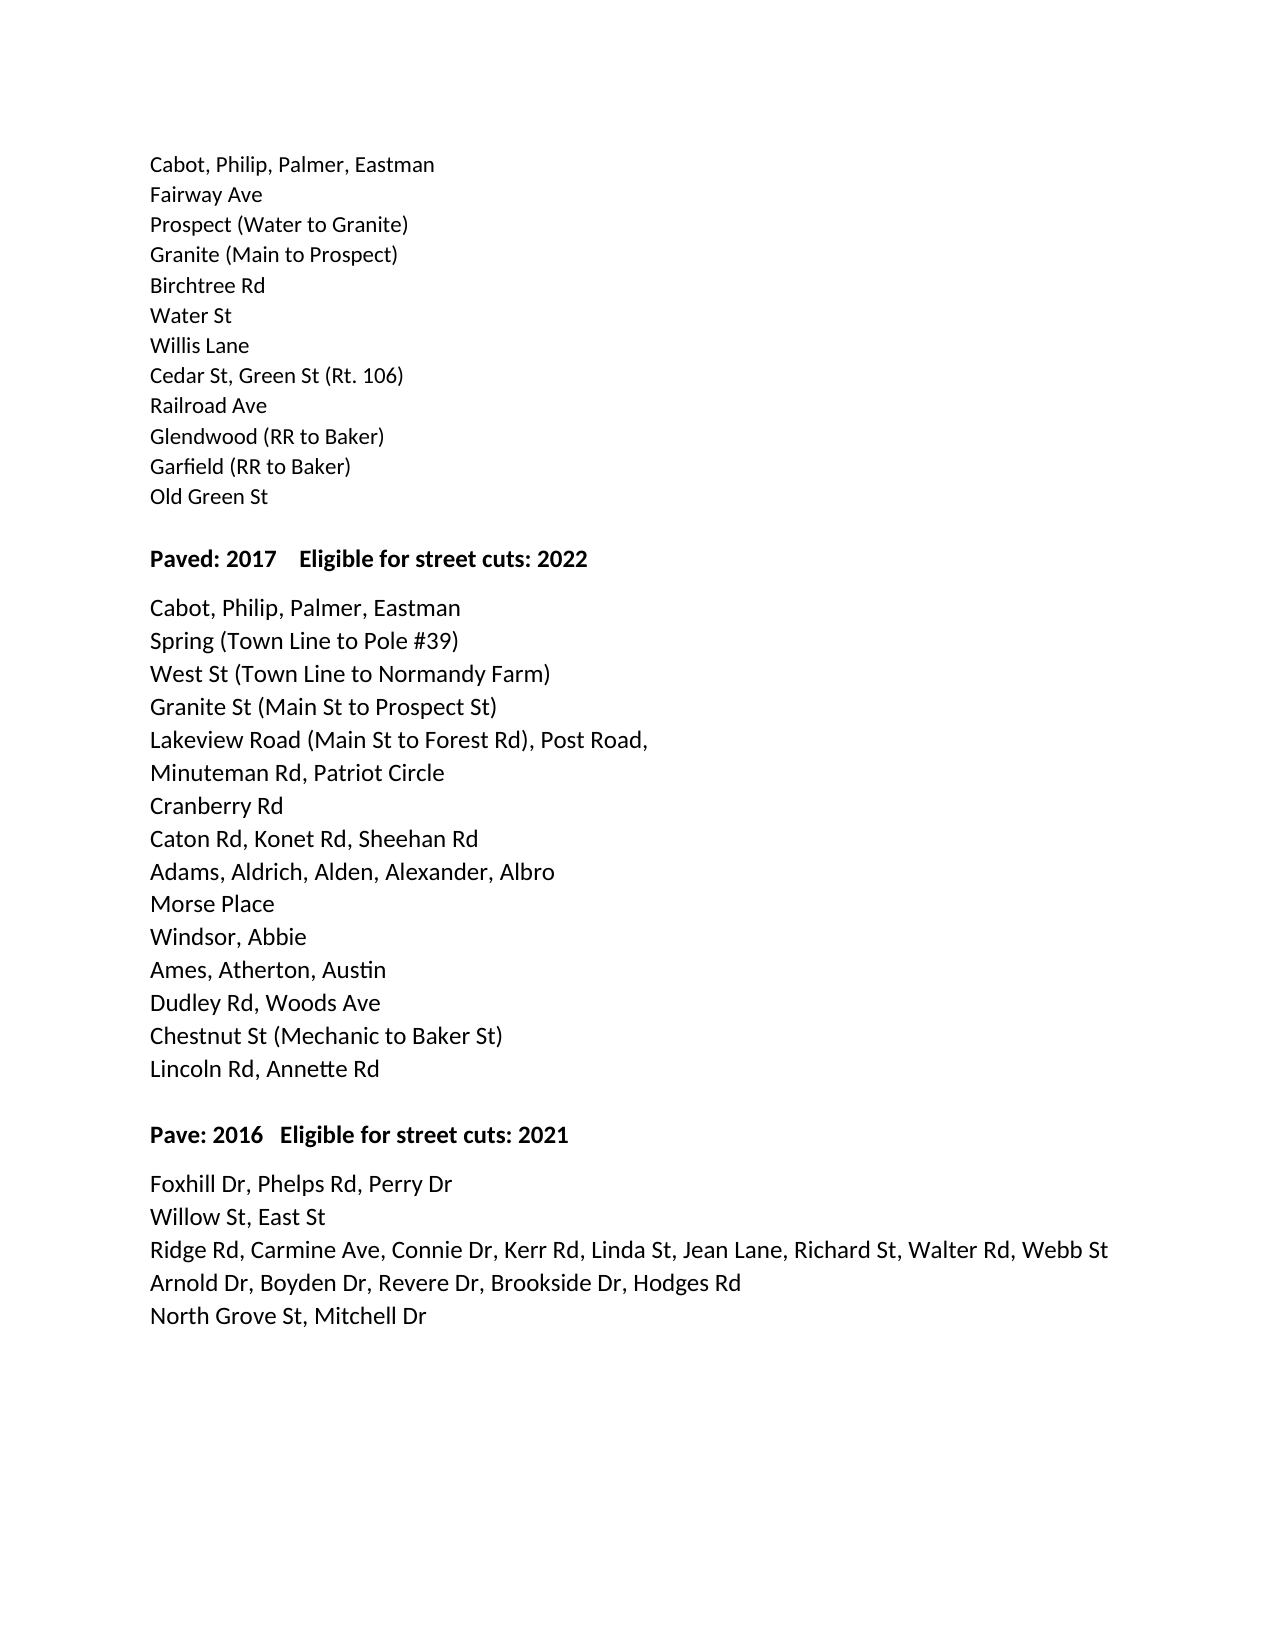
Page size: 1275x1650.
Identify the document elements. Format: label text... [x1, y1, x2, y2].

text Willis Lane [150, 331, 1125, 359]
text Granite St (Main St to Prospect St) [150, 691, 1125, 722]
text Morse Place [150, 888, 1125, 919]
text Cedar St, Green St (Rt. 106) [150, 361, 1125, 389]
text Garfield (RR to Baker) [150, 452, 1125, 480]
text Spring (Town Line to Pole #39) West St (Town Line to Normandy Farm) [150, 625, 1125, 689]
text Pave: 2016 Eligible for street cuts: 2021 [150, 1119, 1125, 1149]
text Glendwood (RR to Baker) [150, 422, 1125, 450]
text Ames, Atherton, Austin [150, 954, 1125, 985]
text Fairway Ave [150, 180, 1125, 208]
text Willow St, East St [150, 1201, 1125, 1232]
text Dudley Rd, Woods Ave [150, 987, 1125, 1018]
text Ridge Rd, Carmine Ave, Connie Dr, Kerr Rd, Linda St, Jean Lane, Richard St, Walter Rd, Webb St [150, 1234, 1125, 1265]
text Arnold Dr, Boyden Dr, Revere Dr, Brookside Dr, Hodges Rd [150, 1267, 1125, 1298]
text Railroad Ave [150, 392, 1125, 420]
text Windsor, Abbie [150, 921, 1125, 952]
text Foxhill Dr, Phelps Rd, Perry Dr [150, 1168, 1125, 1199]
text Paved: 2017 Eligible for street cuts: 2022 [150, 543, 1125, 573]
text Cabot, Philip, Palmer, Eastman [150, 150, 1125, 178]
text North Grove St, Mitchell Dr [150, 1300, 1125, 1331]
text Birchtree Rd [150, 271, 1125, 299]
text Adams, Aldrich, Alden, Alexander, Albro [150, 856, 1125, 886]
text Lakeview Road (Main St to Forest Rd), Post Road, [150, 724, 1125, 754]
text Water St [150, 301, 1125, 329]
text Caton Rd, Konet Rd, Sheehan Rd [150, 823, 1125, 853]
text Cranberry Rd [150, 790, 1125, 820]
text Cabot, Philip, Palmer, Eastman [150, 592, 1125, 623]
text Minuteman Rd, Patriot Circle [150, 757, 1125, 787]
text Granite (Main to Prospect) [150, 241, 1125, 269]
text Lincoln Rd, Annette Rd [150, 1053, 1125, 1084]
text Old Green St [150, 482, 1125, 510]
text Chestnut St (Mechanic to Baker St) [150, 1020, 1125, 1051]
text Prospect (Water to Granite) [150, 210, 1125, 238]
